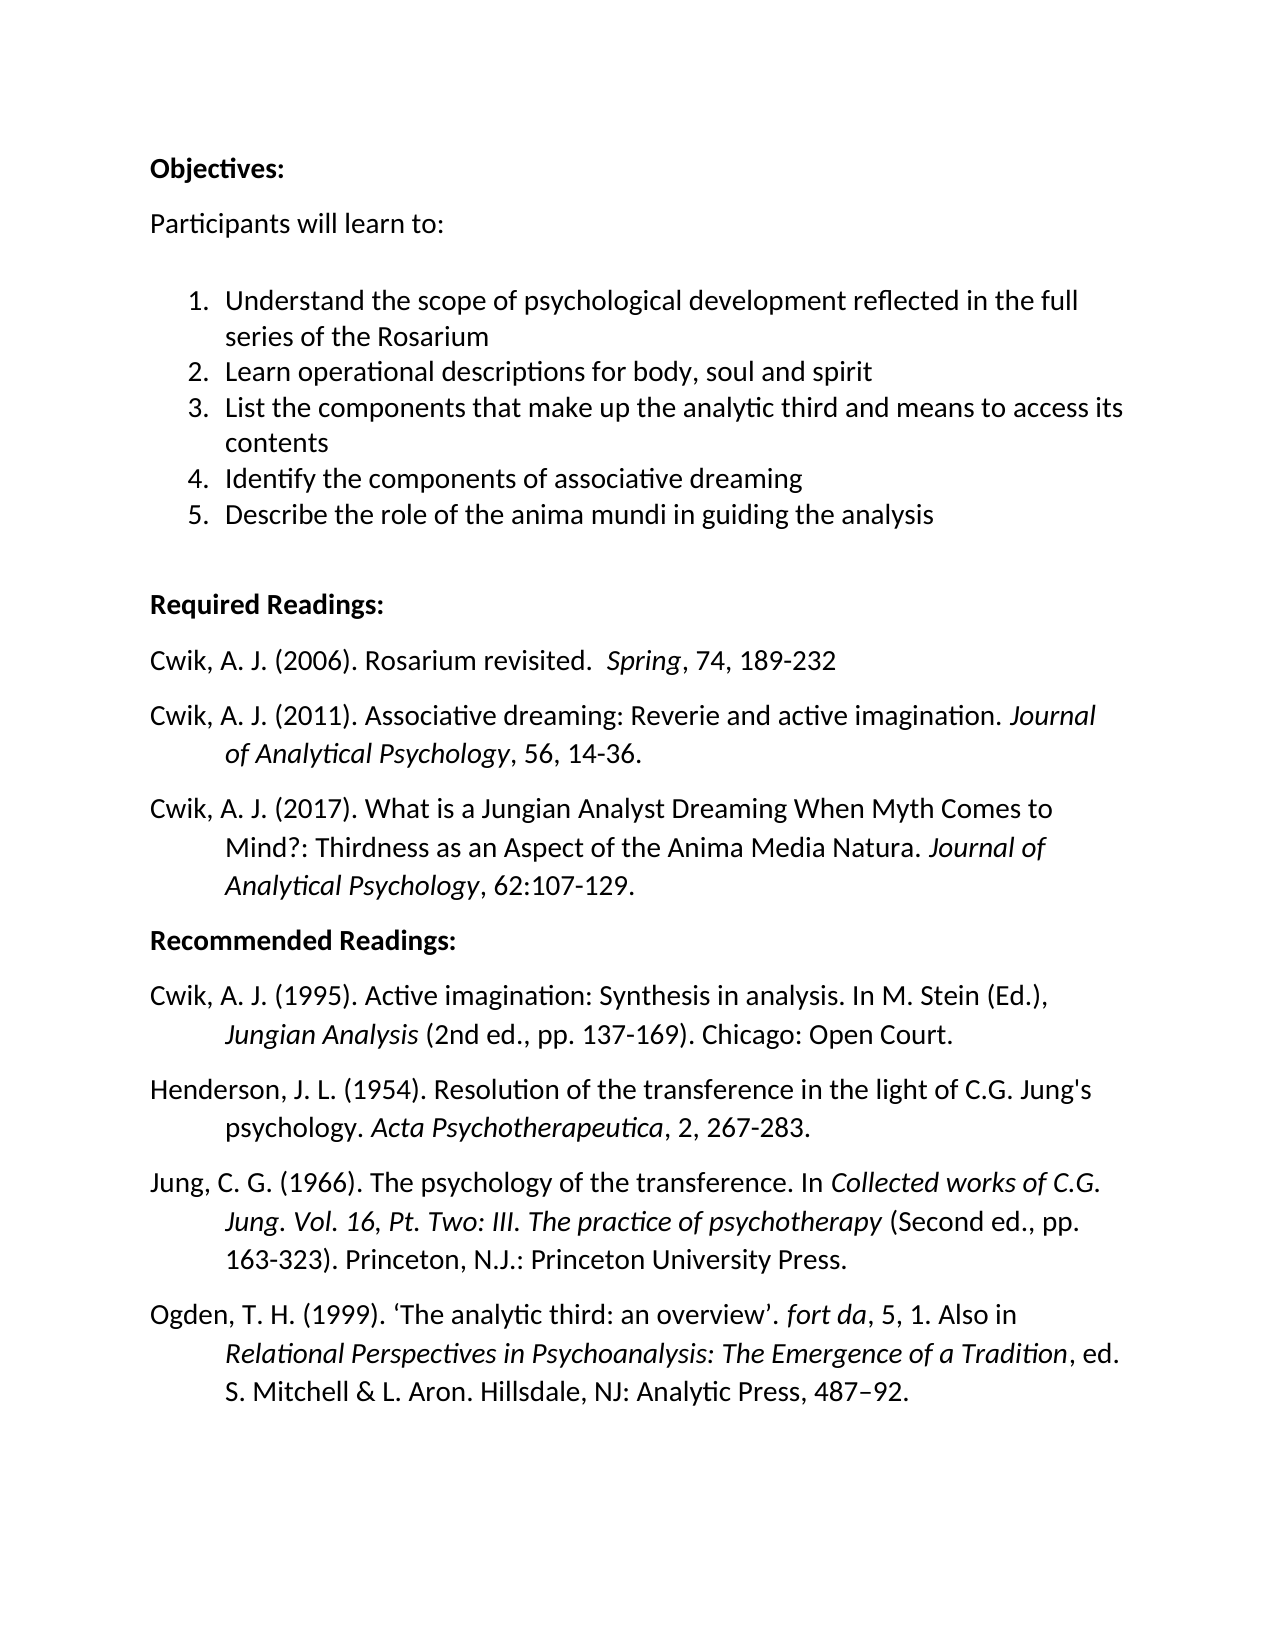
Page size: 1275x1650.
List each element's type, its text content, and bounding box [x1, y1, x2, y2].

text Henderson, J. L. (1954). Resolution of the transference in the light of C.G. Jung's psychology. Acta Psychotherapeutica, 2, 267-283. [150, 1071, 1125, 1145]
text Cwik, A. J. (2017). What is a Jungian Analyst Dreaming When Myth Comes to Mind?: Thirdness as an Aspect of the Anima Media Natura. Journal of Analytical Psychology, 62:107-129. [150, 790, 1125, 903]
text Required Readings: [150, 586, 1125, 622]
text Objectives: [150, 150, 1125, 186]
list Learn operational descriptions for body, soul and spirit [187, 353, 1125, 389]
text Cwik, A. J. (1995). Active imagination: Synthesis in analysis. In M. Stein (Ed.), Jungian Analysis (2nd ed., pp. 137-169). Chicago: Open Court. [150, 977, 1125, 1051]
list List the components that make up the analytic third and means to access its contents [187, 389, 1125, 460]
text Cwik, A. J. (2006). Rosarium revisited. Spring, 74, 189-232 [150, 642, 1125, 677]
list Understand the scope of psychological development reflected in the full series of the Rosarium [187, 282, 1125, 353]
list Describe the role of the anima mundi in guiding the analysis [187, 496, 1125, 531]
text Cwik, A. J. (2011). Associative dreaming: Reverie and active imagination. Journal of Analytical Psychology, 56, 14-36. [150, 697, 1125, 771]
text Participants will learn to: [150, 205, 1125, 241]
text Ogden, T. H. (1999). ‘The analytic third: an overview’. fort da, 5, 1. Also in Relational Perspectives in Psychoanalysis: The Emergence of a Tradition, ed. S. Mitchell & L. Aron. Hillsdale, NJ: Analytic Press, 487–92. [150, 1296, 1125, 1409]
text Recommended Readings: [150, 922, 1125, 958]
text Jung, C. G. (1966). The psychology of the transference. In Collected works of C.G. Jung. Vol. 16, Pt. Two: III. The practice of psychotherapy (Second ed., pp. 163-323). Princeton, N.J.: Princeton University Press. [150, 1164, 1125, 1277]
list Identify the components of associative dreaming [187, 460, 1125, 496]
